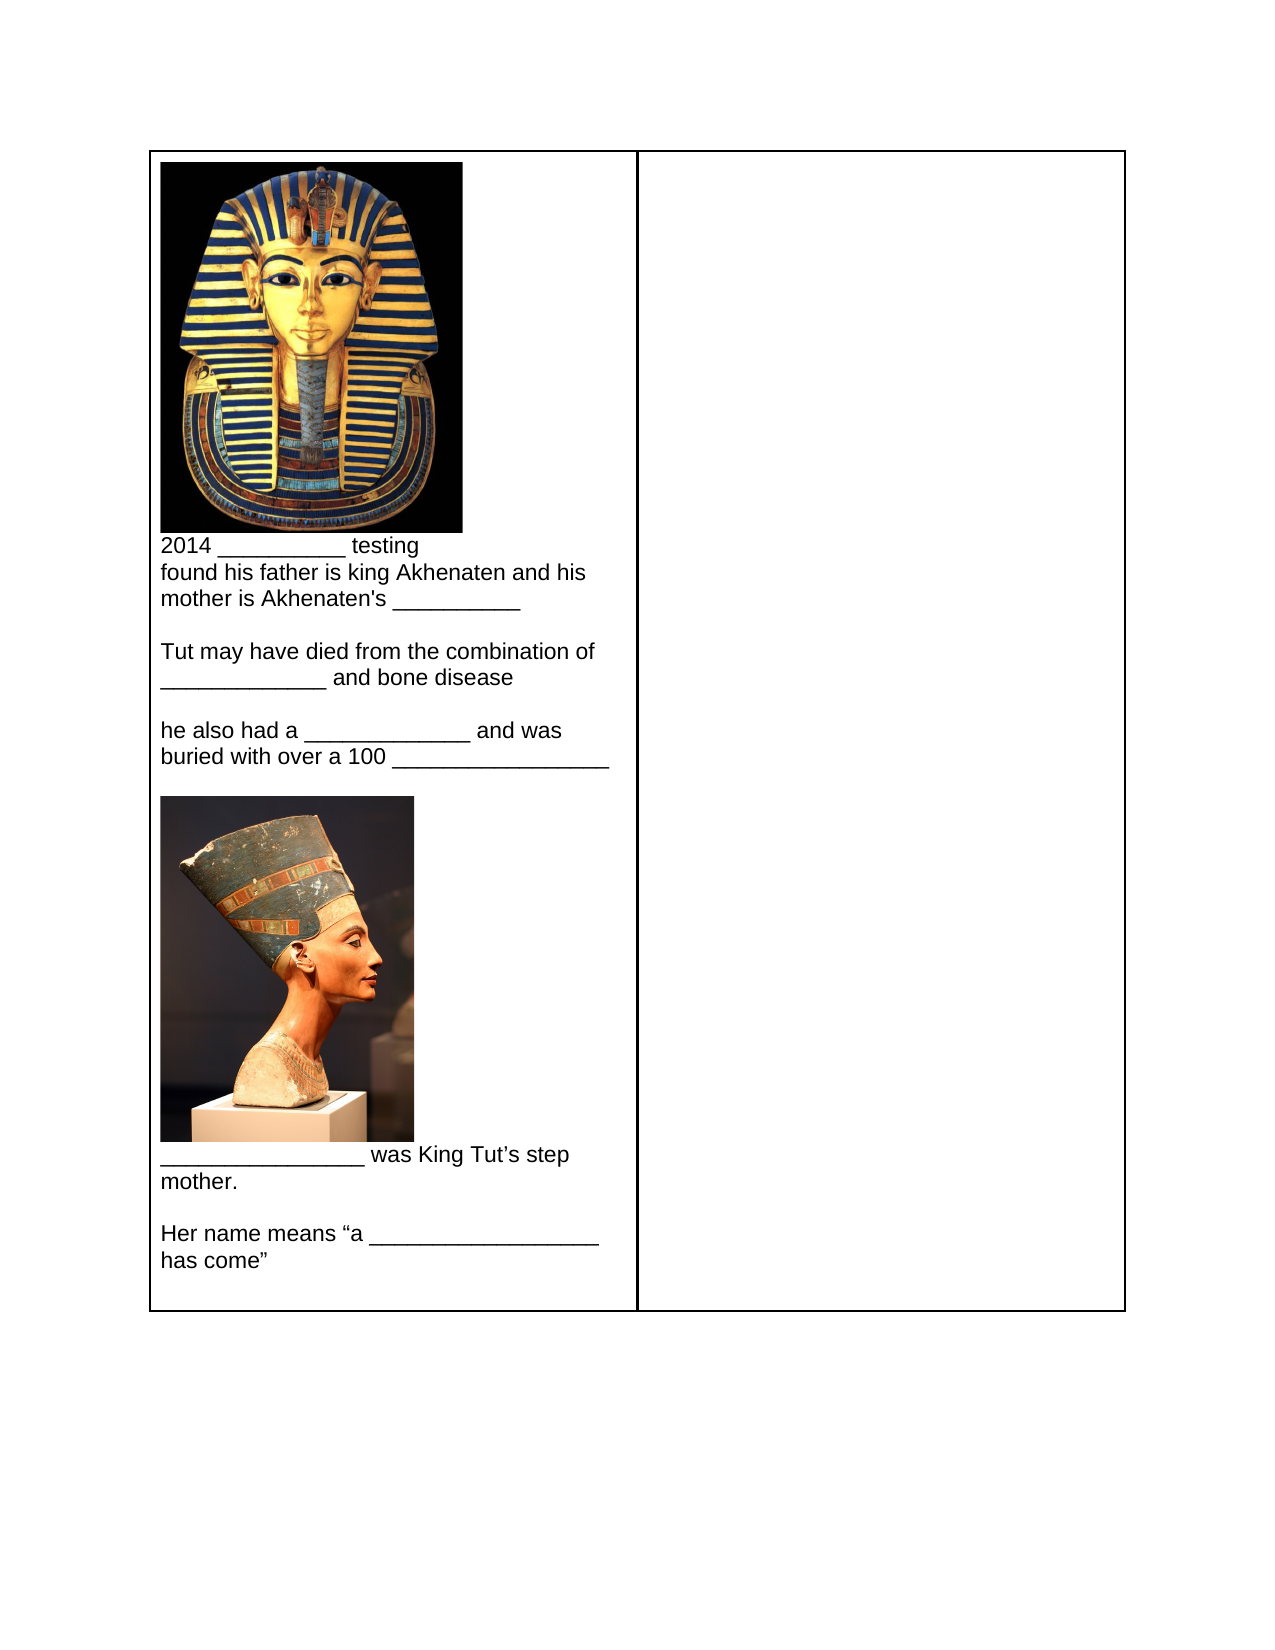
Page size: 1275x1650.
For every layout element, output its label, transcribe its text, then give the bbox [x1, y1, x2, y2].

table_header 2014 __________ testing found his father is king Akhenaten and his mother is Akhenaten's __________ Tut may have died from the combination of _____________ and bone disease he also had a _____________ and was buried with over a 100 _________________ ________________ was King Tut’s step mother. Her name means “a __________________ has come” [151, 152, 636, 1310]
table_header [639, 152, 1124, 1310]
picture [160, 796, 415, 1142]
picture [160, 162, 463, 533]
